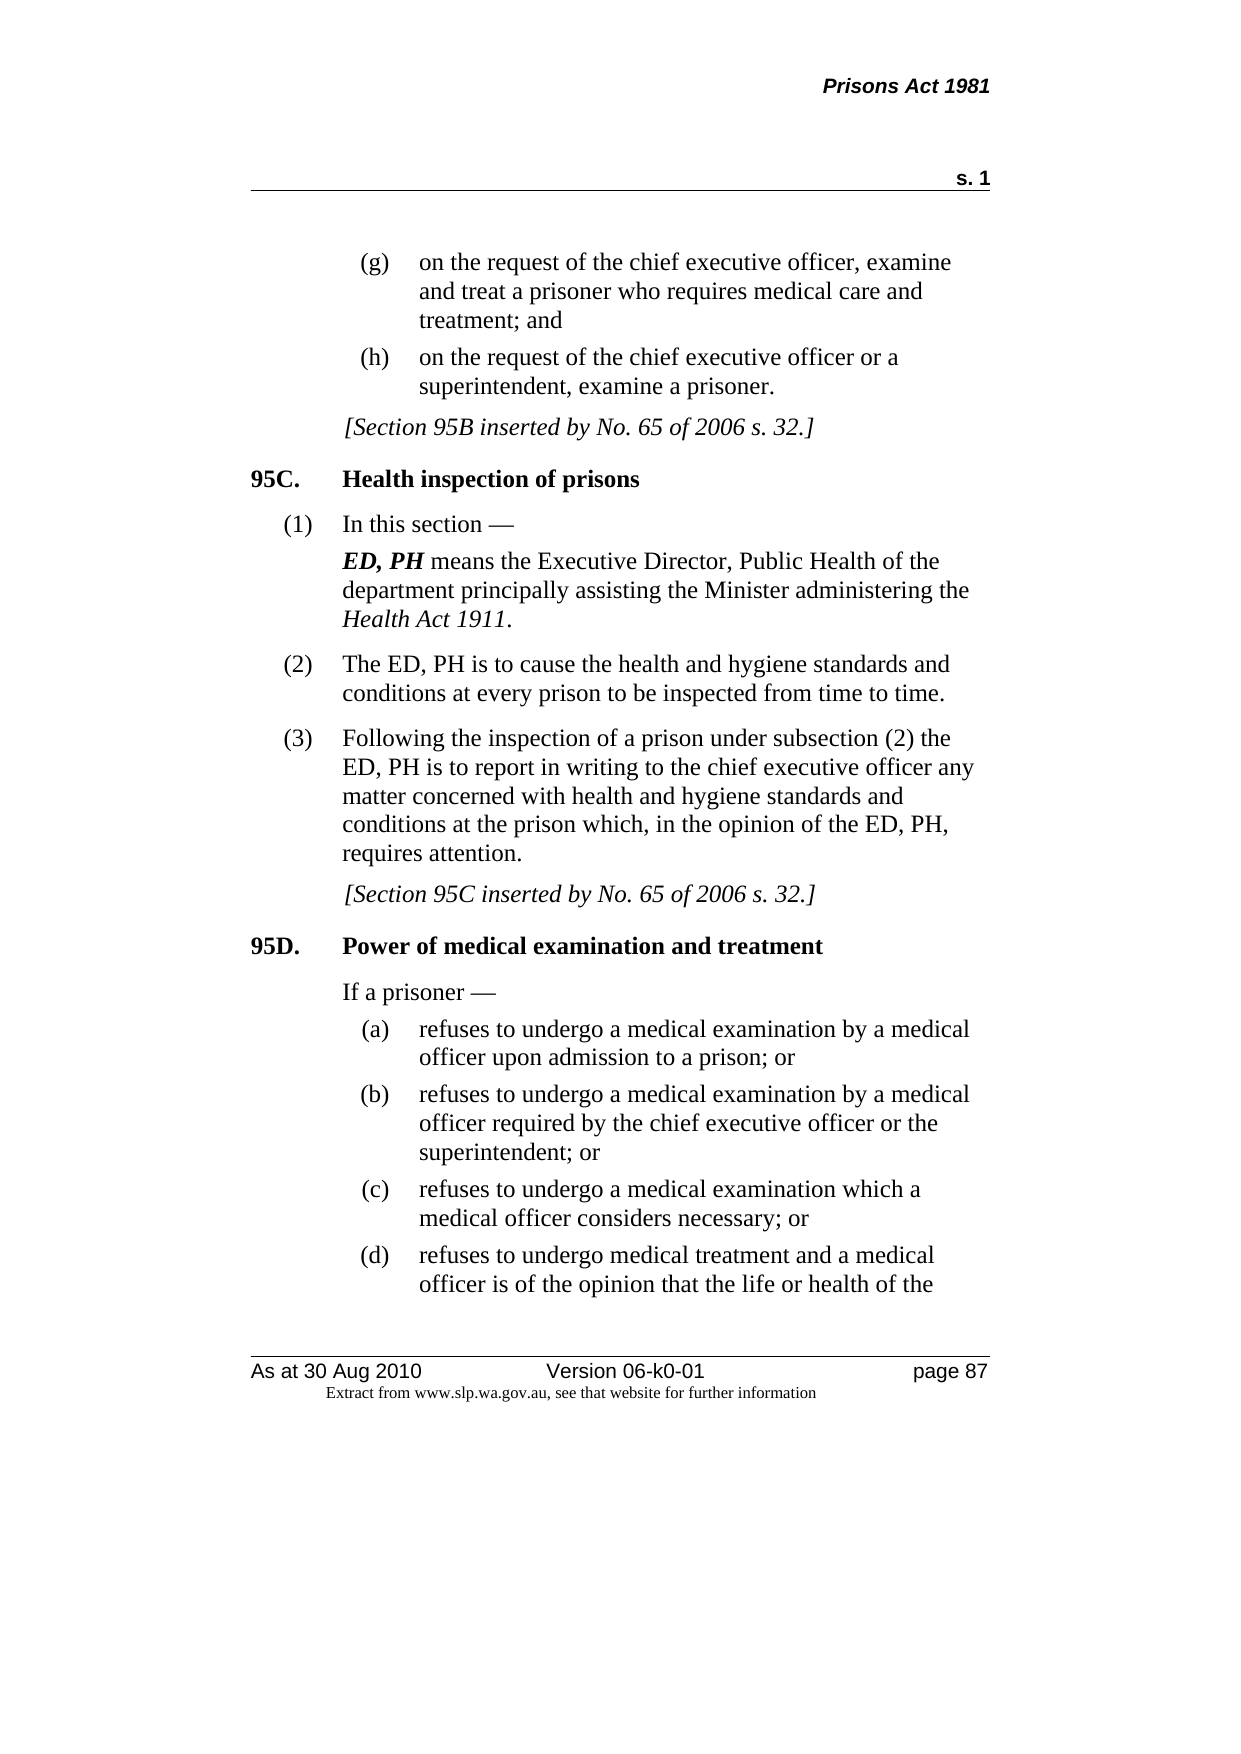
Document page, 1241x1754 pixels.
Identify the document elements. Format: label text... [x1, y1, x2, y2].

text [Section 95C inserted by No. 65 of 2006 s. 32.] [251, 879, 990, 908]
text (a) refuses to undergo a medical examination by a medical officer upon admission to a prison; or [251, 1014, 990, 1071]
subtitle 95D. Power of medical examination and treatment [251, 931, 990, 960]
text (1) In this section — [251, 509, 990, 538]
text (2) The ED, PH is to cause the health and hygiene standards and conditions at every prison to be inspected from time to time. [251, 649, 990, 707]
text (h) on the request of the chief executive officer or a superintendent, examine a prisoner. [251, 342, 990, 399]
text If a prisoner — [251, 977, 990, 1005]
text (c) refuses to undergo a medical examination which a medical officer considers necessary; or [251, 1174, 990, 1232]
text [251, 1240, 990, 1297]
text (g) on the request of the chief executive officer, examine and treat a prisoner who requires medical care and treatment; and [251, 247, 990, 334]
text (3) Following the inspection of a prison under subsection (2) the ED, PH is to report in writing to the chief executive officer any matter concerned with health and hygiene standards and conditions at the prison which, in the opinion of the ED, PH, requires attention. [251, 723, 990, 867]
subtitle 95C. Health inspection of prisons [251, 464, 990, 492]
text [Section 95B inserted by No. 65 of 2006 s. 32.] [251, 412, 990, 441]
text ED, PH means the Executive Director, Public Health of the department principally assisting the Minister administering the Health Act 1911. [251, 546, 990, 632]
text (b) refuses to undergo a medical examination by a medical officer required by the chief executive officer or the superintendent; or [251, 1079, 990, 1166]
